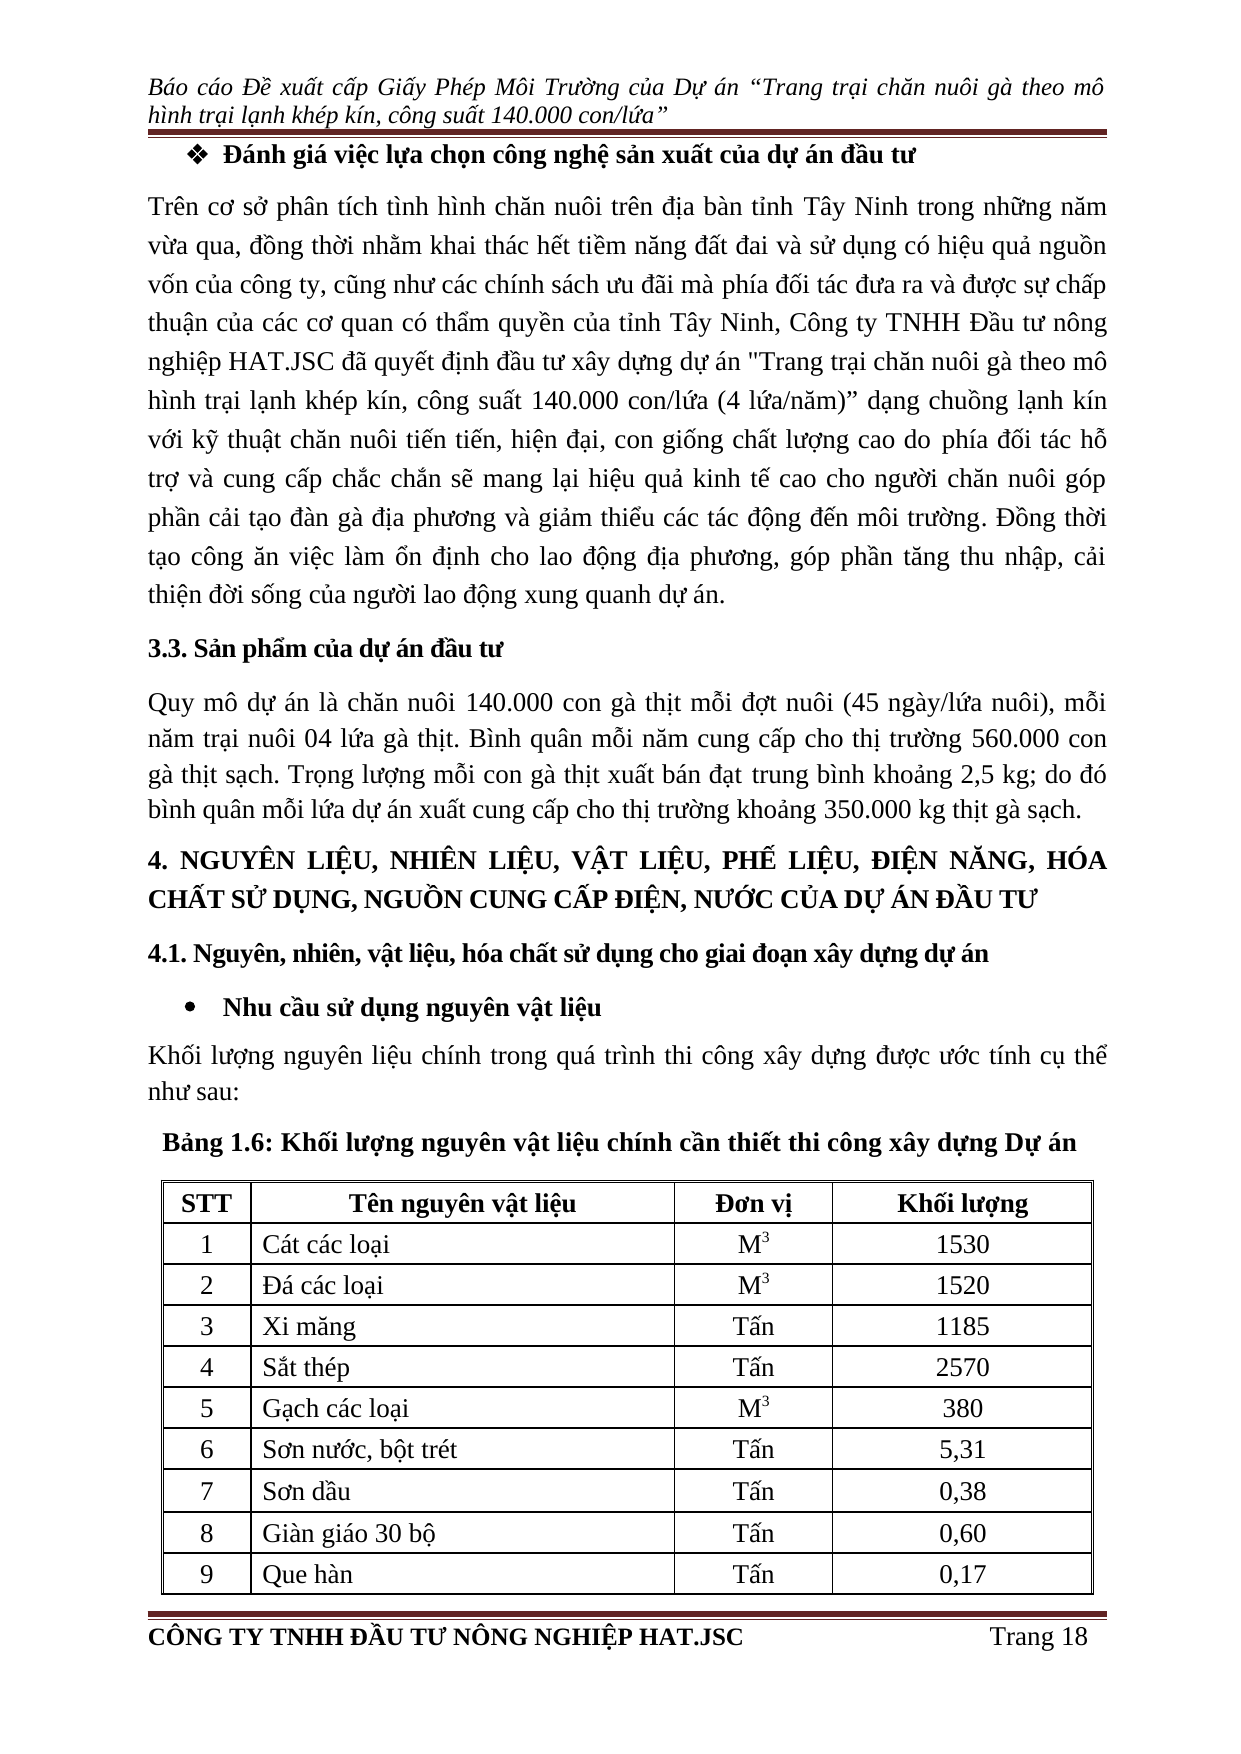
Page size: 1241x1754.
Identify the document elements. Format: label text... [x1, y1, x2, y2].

text Quy mô dự án là chăn nuôi 140.000 con gà thịt mỗi đợt nuôi (45 ngày/lứa nuôi), mỗi năm trại nuôi 04 lứa gà thịt. Bình quân mỗi năm cung cấp cho thị trường 560.000 con gà thịt sạch. Trọng lượng mỗi con gà thịt xuất bán đạt trung bình khoảng 2,5 kg; do đó bình quân mỗi lứa dự án xuất cung cấp cho thị trường khoảng 350.000 kg thịt gà sạch. [148, 686, 1107, 824]
table_cell Tấn [675, 1554, 832, 1593]
table_cell Cát các loại [252, 1224, 674, 1263]
table_cell 7 [164, 1470, 250, 1511]
table_cell Tấn [675, 1306, 832, 1345]
table_header Đơn vị [675, 1183, 832, 1222]
table_cell Tấn [675, 1470, 832, 1511]
table_cell Sơn nước, bột trét [252, 1429, 674, 1468]
table_cell M3 [675, 1265, 832, 1304]
subtitle Bảng 1.6: Khối lượng nguyên vật liệu chính cần thiết thi công xây dựng Dự án [133, 1126, 1107, 1157]
table_cell 5,31 [833, 1429, 1091, 1468]
table_cell Xi măng [252, 1306, 674, 1345]
table_cell Giàn giáo 30 bộ [252, 1513, 674, 1552]
table_cell 380 [833, 1388, 1091, 1427]
table_header Khối lượng [833, 1183, 1091, 1222]
table_cell M3 [675, 1388, 832, 1427]
table_cell Tấn [675, 1347, 832, 1386]
table_cell M3 [675, 1224, 832, 1263]
table_cell 5 [164, 1388, 250, 1427]
table_cell Sắt thép [252, 1347, 674, 1386]
table_cell 0,60 [833, 1513, 1091, 1552]
list Nhu cầu sử dụng nguyên vật liệu [185, 991, 1107, 1022]
table_cell 8 [164, 1513, 250, 1552]
table_cell 6 [164, 1429, 250, 1468]
table_cell 2 [164, 1265, 250, 1304]
text Trên cơ sở phân tích tình hình chăn nuôi trên địa bàn tỉnh Tây Ninh trong những năm vừa qua, đồng thời nhằm khai thác hết tiềm năng đất đai và sử dụng có hiệu quả nguồn vốn của công ty, cũng như các chính sách ưu đãi mà phía đối tác đưa ra và được sự chấp thuận của các cơ quan có thẩm quyền của tỉnh Tây Ninh, Công ty TNHH Đầu tư nông nghiệp HAT.JSC đã quyết định đầu tư xây dựng dự án "Trang trại chăn nuôi gà theo mô hình trại lạnh khép kín, công suất 140.000 con/lứa (4 lứa/năm)” dạng chuồng lạnh kín với kỹ thuật chăn nuôi tiến tiến, hiện đại, con giống chất lượng cao do phía đối tác hỗ trợ và cung cấp chắc chắn sẽ mang lại hiệu quả kinh tế cao cho người chăn nuôi góp phần cải tạo đàn gà địa phương và giảm thiểu các tác động đến môi trường. Đồng thời tạo công ăn việc làm ổn định cho lao động địa phương, góp phần tăng thu nhập, cải thiện đời sống của người lao động xung quanh dự án. [148, 190, 1107, 610]
table_cell 0,17 [833, 1554, 1091, 1593]
table_cell Đá các loại [252, 1265, 674, 1304]
table_cell Tấn [675, 1429, 832, 1468]
table_header Tên nguyên vật liệu [252, 1183, 674, 1222]
table_cell 4 [164, 1347, 250, 1386]
table_cell Gạch các loại [252, 1388, 674, 1427]
table_cell 3 [164, 1306, 250, 1345]
table_cell Sơn dầu [252, 1470, 674, 1511]
table_cell Tấn [675, 1513, 832, 1552]
list Đánh giá việc lựa chọn công nghệ sản xuất của dự án đầu tư [185, 138, 1107, 170]
table_cell 1 [164, 1224, 250, 1263]
table_cell 0,38 [833, 1470, 1091, 1511]
table_cell 1520 [833, 1265, 1091, 1304]
table_cell 9 [164, 1554, 250, 1593]
table_cell 2570 [833, 1347, 1091, 1386]
table_cell 1530 [833, 1224, 1091, 1263]
table_header STT [164, 1183, 250, 1222]
subtitle 3.3. Sản phẩm của dự án đầu tư [148, 632, 1107, 663]
text Khối lượng nguyên liệu chính trong quá trình thi công xây dựng được ước tính cụ thể như sau: [148, 1039, 1107, 1106]
subtitle 4.1. Nguyên, nhiên, vật liệu, hóa chất sử dụng cho giai đoạn xây dựng dự án [148, 937, 1107, 968]
table_cell 1185 [833, 1306, 1091, 1345]
subtitle 4. NGUYÊN LIỆU, NHIÊN LIỆU, VẬT LIỆU, PHẾ LIỆU, ĐIỆN NĂNG, HÓA CHẤT SỬ DỤNG, NGUỒN CUNG CẤP ĐIỆN, NƯỚC CỦA DỰ ÁN ĐẦU TƯ [148, 875, 1107, 914]
table_cell Que hàn [252, 1554, 674, 1593]
